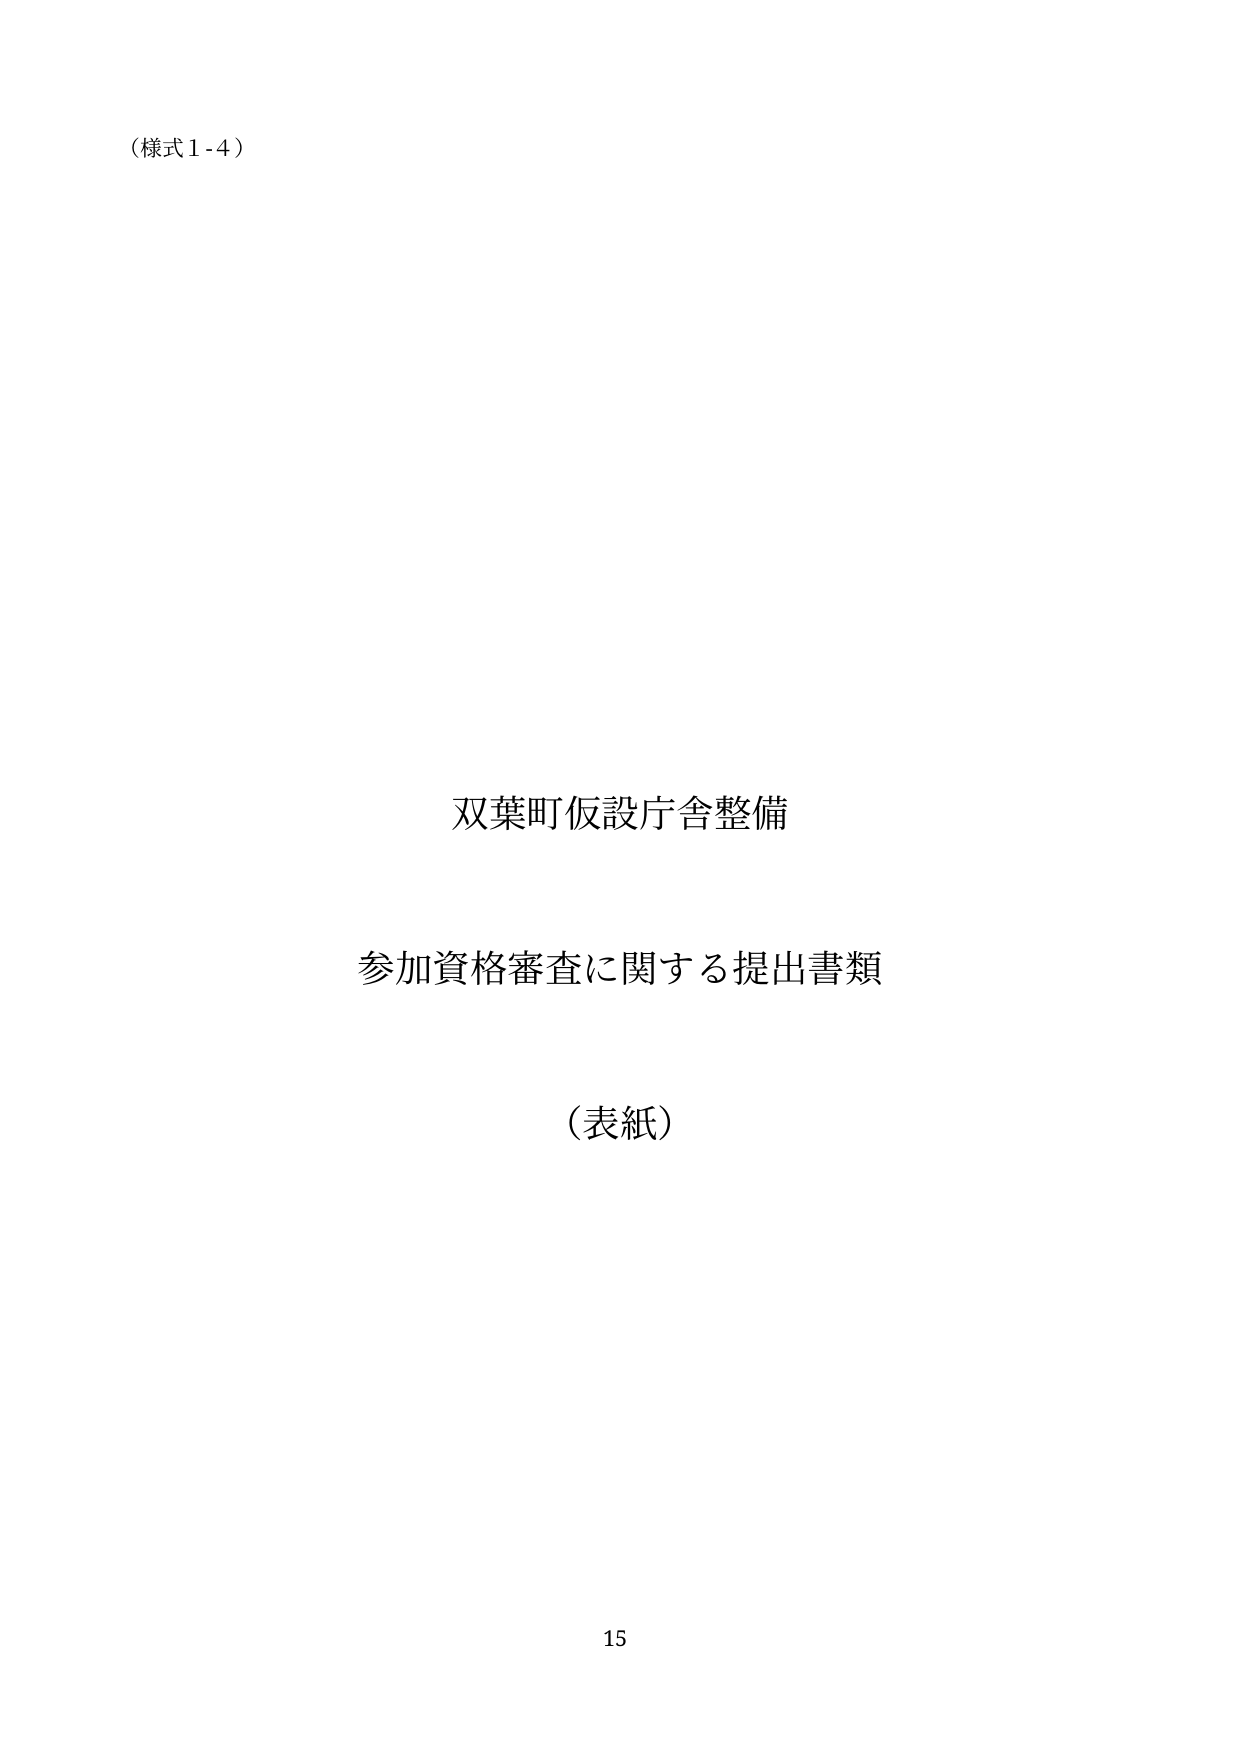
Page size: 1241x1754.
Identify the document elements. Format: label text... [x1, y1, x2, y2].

text 双葉町仮設庁舎整備 [118, 778, 1122, 845]
text （様式１-４） [118, 130, 1122, 164]
text （表紙） [118, 1088, 1122, 1155]
text 参加資格審査に関する提出書類 [118, 933, 1122, 1000]
